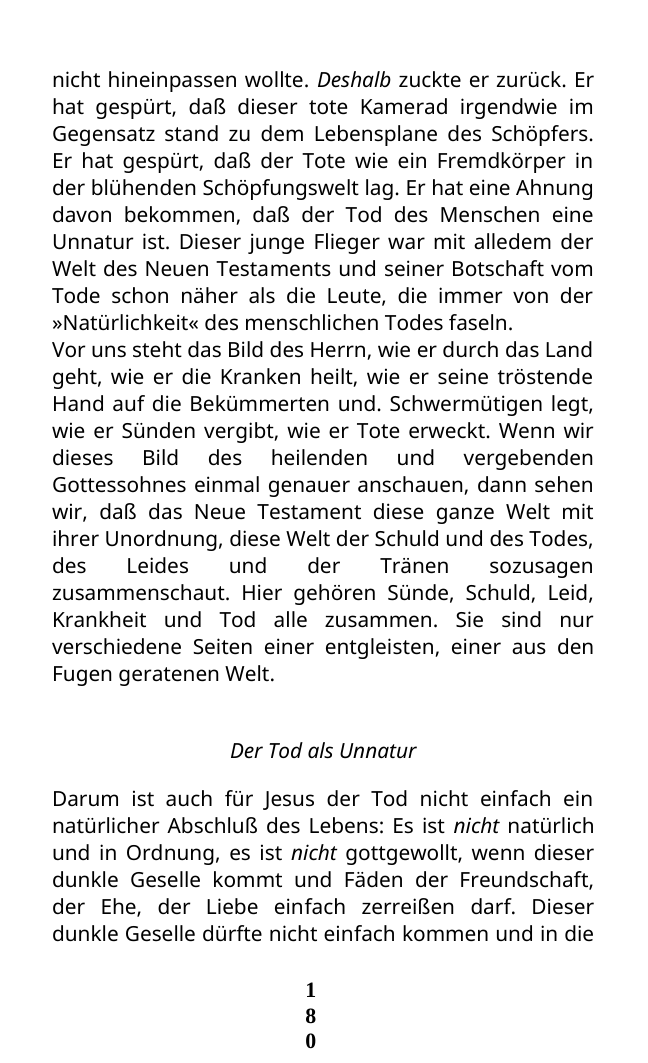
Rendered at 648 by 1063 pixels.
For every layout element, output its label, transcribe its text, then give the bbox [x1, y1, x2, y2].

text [52, 785, 594, 947]
text Vor uns steht das Bild des Herrn, wie er durch das Land geht, wie er die Kranken heilt, wie er seine tröstende Hand auf die Bekümmerten und. Schwermütigen legt, wie er Sünden vergibt, wie er Tote erweckt. Wenn wir dieses Bild des heilenden und vergebenden Gottessohnes einmal genauer anschauen, dann sehen wir, daß das Neue Testament diese ganze Welt mit ihrer Unordnung, diese Welt der Schuld und des Todes, des Leides und der Tränen sozusagen zusammenschaut. Hier gehören Sünde, Schuld, Leid, Krankheit und Tod alle zusammen. Sie sind nur verschiedene Seiten einer entgleisten, einer aus den Fugen geratenen Welt. [52, 336, 594, 686]
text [52, 66, 594, 336]
text Der Tod als Unnatur [52, 741, 594, 762]
